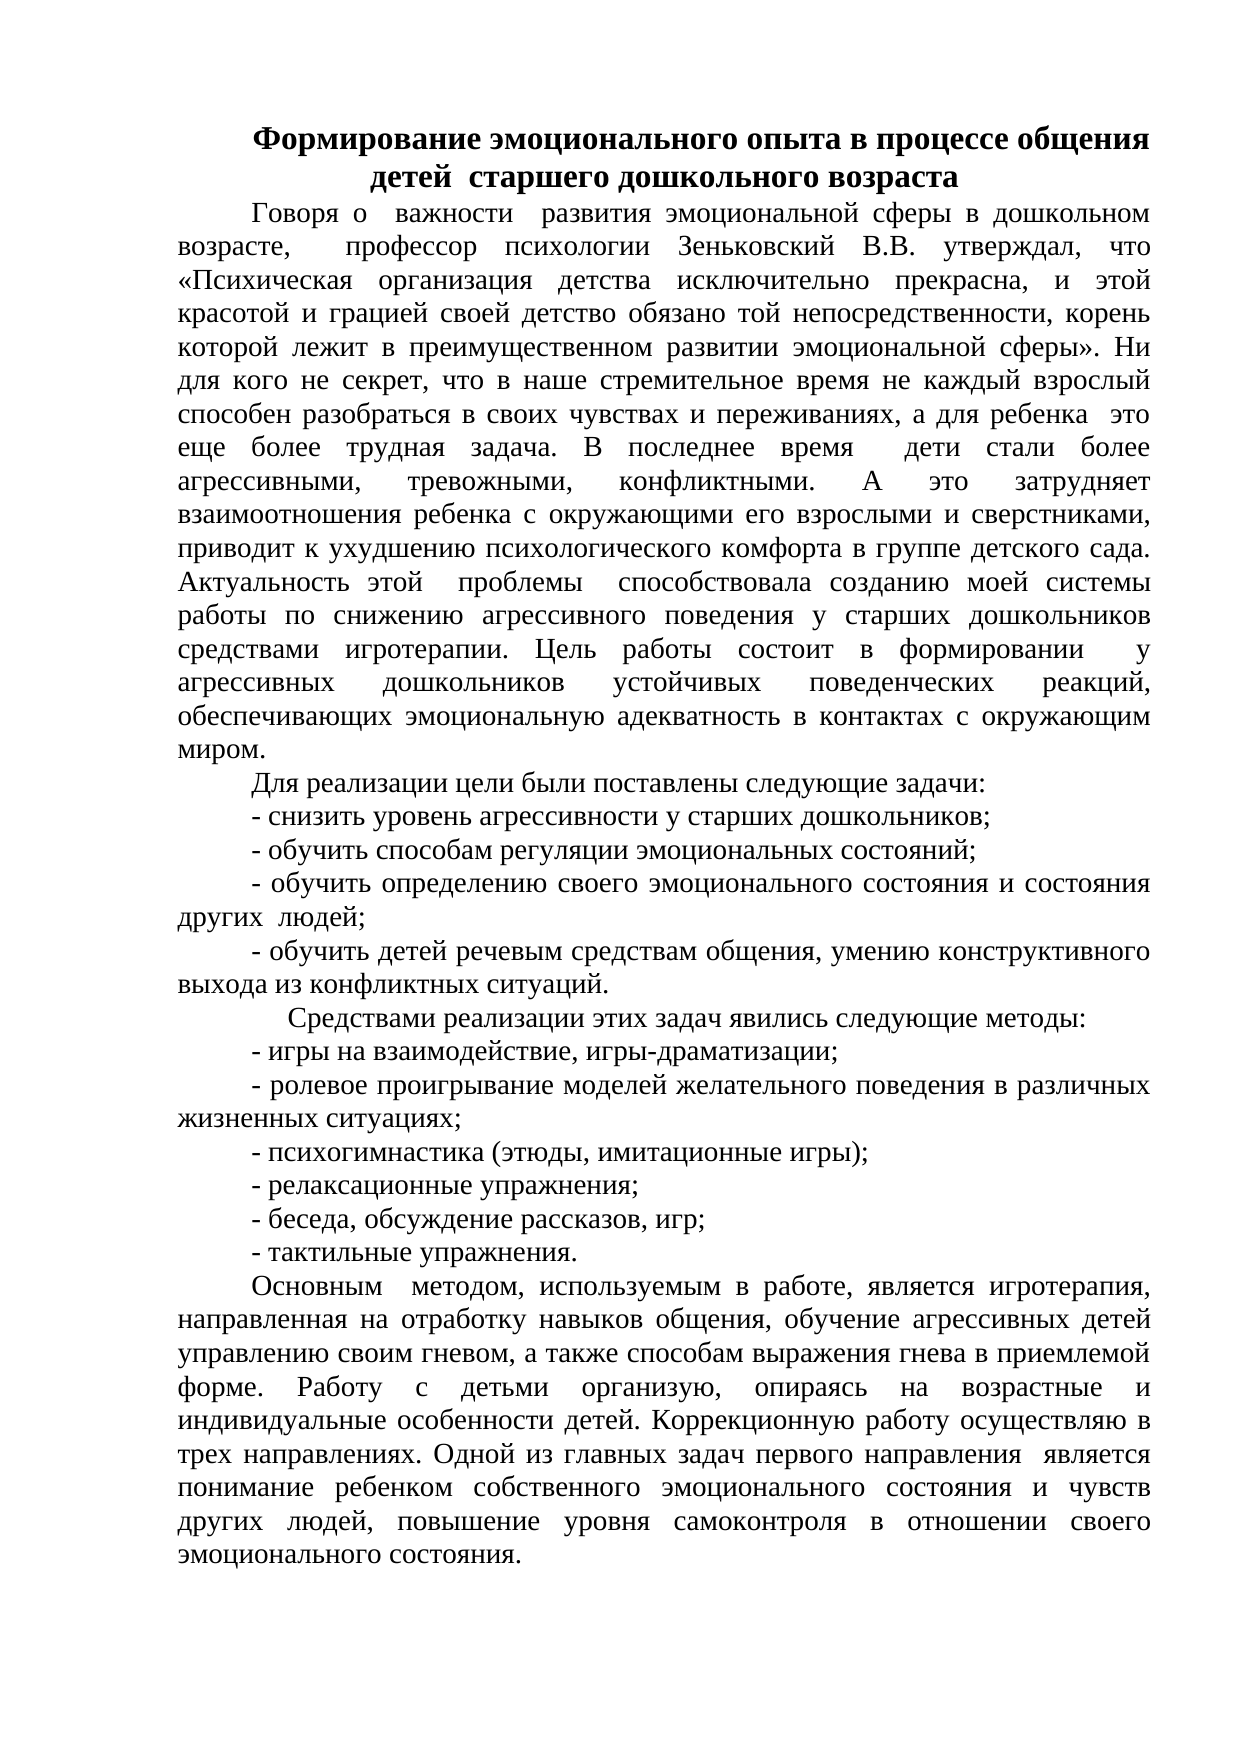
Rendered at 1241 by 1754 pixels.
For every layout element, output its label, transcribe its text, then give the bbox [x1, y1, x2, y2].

text - снизить уровень агрессивности у старших дошкольников; [177, 798, 1152, 832]
text Для реализации цели были поставлены следующие задачи: [177, 765, 1152, 798]
text Формирование эмоционального опыта в процессе общения детей старшего дошкольного возраста [177, 118, 1152, 195]
text Основным методом, используемым в работе, является игротерапия, направленная на отработку навыков общения, обучение агрессивных детей управлению своим гневом, а также способам выражения гнева в приемлемой форме. Работу с детьми организую, опираясь на возрастные и индивидуальные особенности детей. Коррекционную работу осуществляю в трех направлениях. Одной из главных задач первого направления является понимание ребенком собственного эмоционального состояния и чувств других людей, повышение уровня самоконтроля в отношении своего эмоционального состояния. [177, 1268, 1152, 1570]
text - релаксационные упражнения; [177, 1167, 1152, 1201]
text Средствами реализации этих задач явились следующие методы: [177, 1000, 1152, 1033]
text - игры на взаимодействие, игры-драматизации; [177, 1033, 1152, 1067]
text - ролевое проигрывание моделей желательного поведения в различных жизненных ситуациях; [177, 1067, 1152, 1134]
text - обучить детей речевым средствам общения, умению конструктивного выхода из конфликтных ситуаций. [177, 933, 1152, 1000]
text - обучить определению своего эмоционального состояния и состояния других людей; [177, 866, 1152, 933]
text Говоря о важности развития эмоциональной сферы в дошкольном возрасте, профессор психологии Зеньковский В.В. утверждал, что «Психическая организация детства исключительно прекрасна, и этой красотой и грацией своей детство обязано той непосредственности, корень которой лежит в преимущественном развитии эмоциональной сферы». Ни для кого не секрет, что в наше стремительное время не каждый взрослый способен разобраться в своих чувствах и переживаниях, а для ребенка это еще более трудная задача. В последнее время дети стали более агрессивными, тревожными, конфликтными. А это затрудняет взаимоотношения ребенка с окружающими его взрослыми и сверстниками, приводит к ухудшению психологического комфорта в группе детского сада. Актуальность этой проблемы способствовала созданию моей системы работы по снижению агрессивного поведения у старших дошкольников средствами игротерапии. Цель работы состоит в формировании у агрессивных дошкольников устойчивых поведенческих реакций, обеспечивающих эмоциональную адекватность в контактах с окружающим миром. [177, 195, 1152, 765]
text - психогимнастика (этюды, имитационные игры); [177, 1134, 1152, 1167]
text - обучить способам регуляции эмоциональных состояний; [177, 832, 1152, 866]
text - тактильные упражнения. [177, 1234, 1152, 1268]
text - беседа, обсуждение рассказов, игр; [177, 1201, 1152, 1234]
